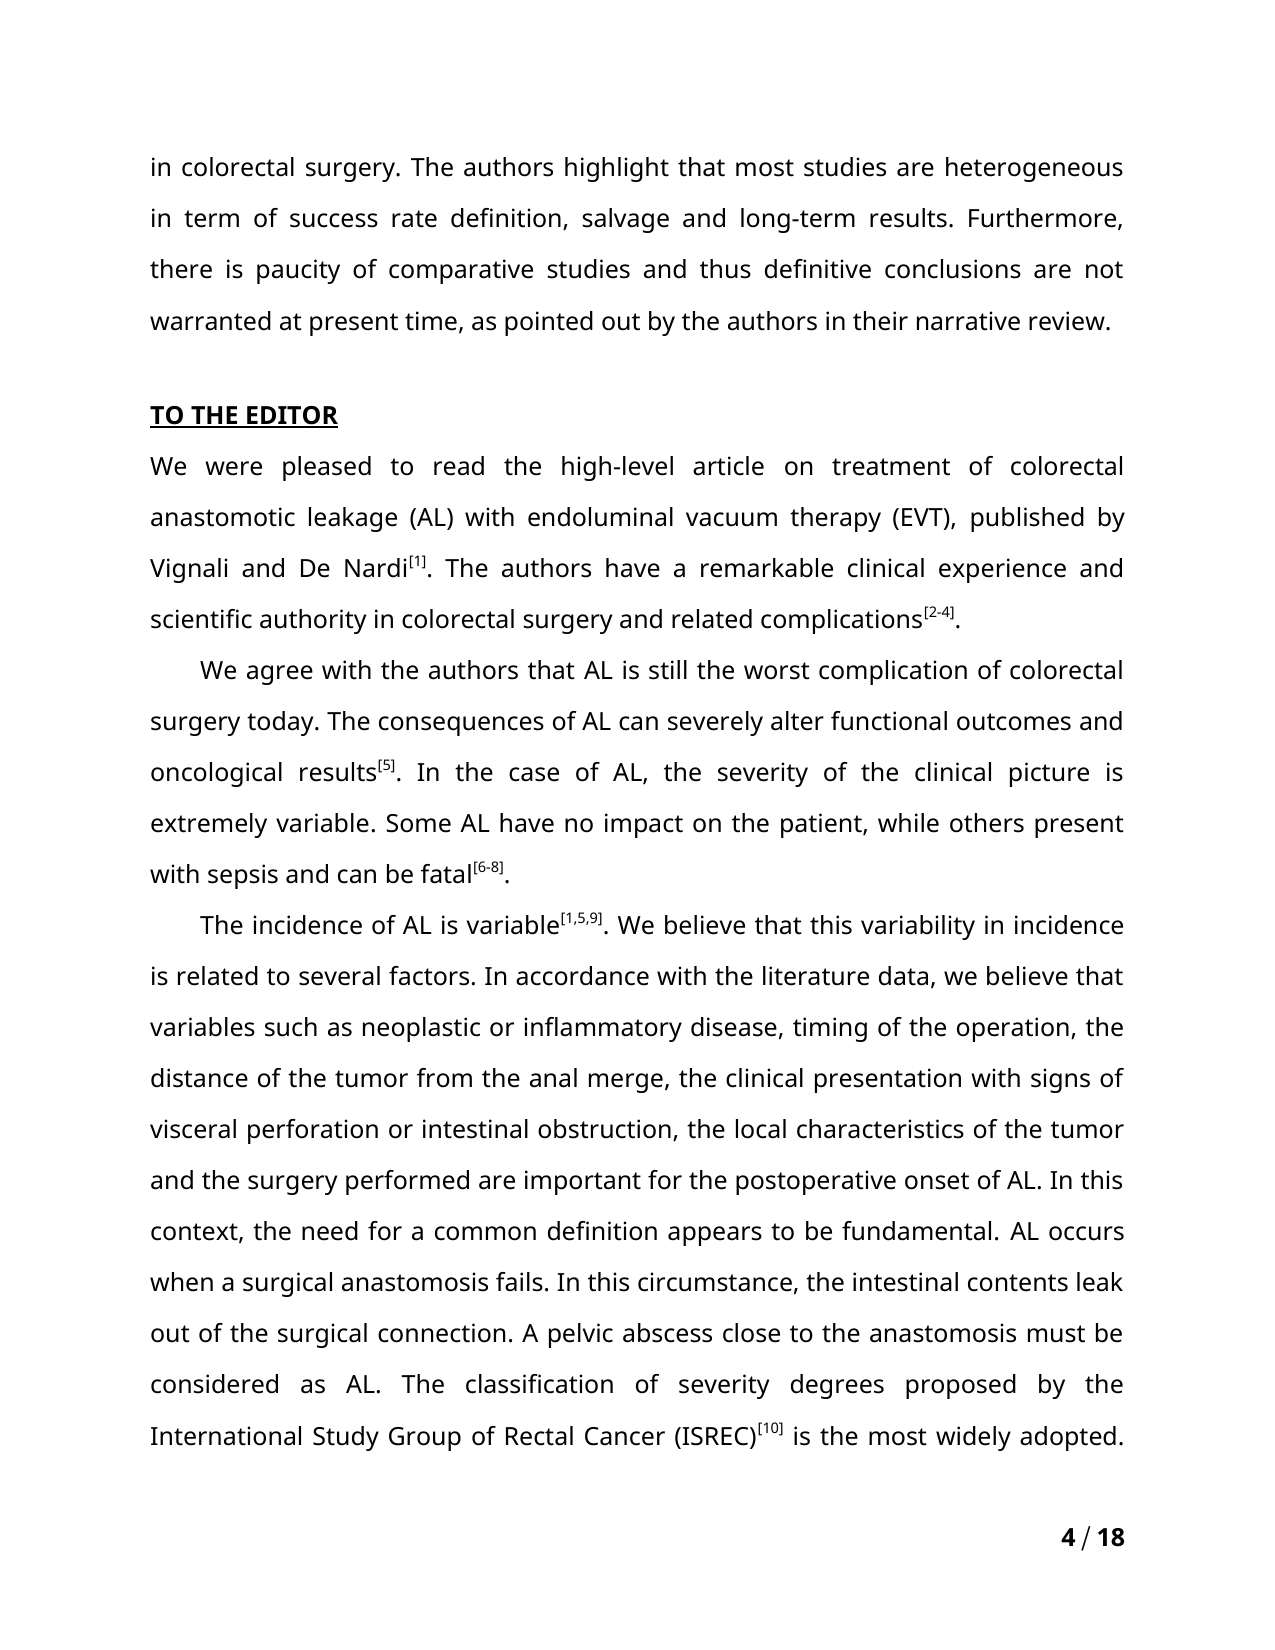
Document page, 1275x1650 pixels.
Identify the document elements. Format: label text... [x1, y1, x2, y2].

text We agree with the authors that AL is still the worst complication of colorectal surgery today. The consequences of AL can severely alter functional outcomes and oncological results[5]. In the case of AL, the severity of the clinical picture is extremely variable. Some AL have no impact on the patient, while others present with sepsis and can be fatal[6-8]. [150, 652, 1125, 891]
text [150, 150, 1125, 337]
text We were pleased to read the high-level article on treatment of colorectal anastomotic leakage (AL) with endoluminal vacuum therapy (EVT), published by Vignali and De Nardi[1]. The authors have a remarkable clinical experience and scientific authority in colorectal surgery and related complications[2-4]. [150, 448, 1125, 636]
text TO THE EDITOR [150, 397, 1125, 431]
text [150, 908, 1125, 1452]
